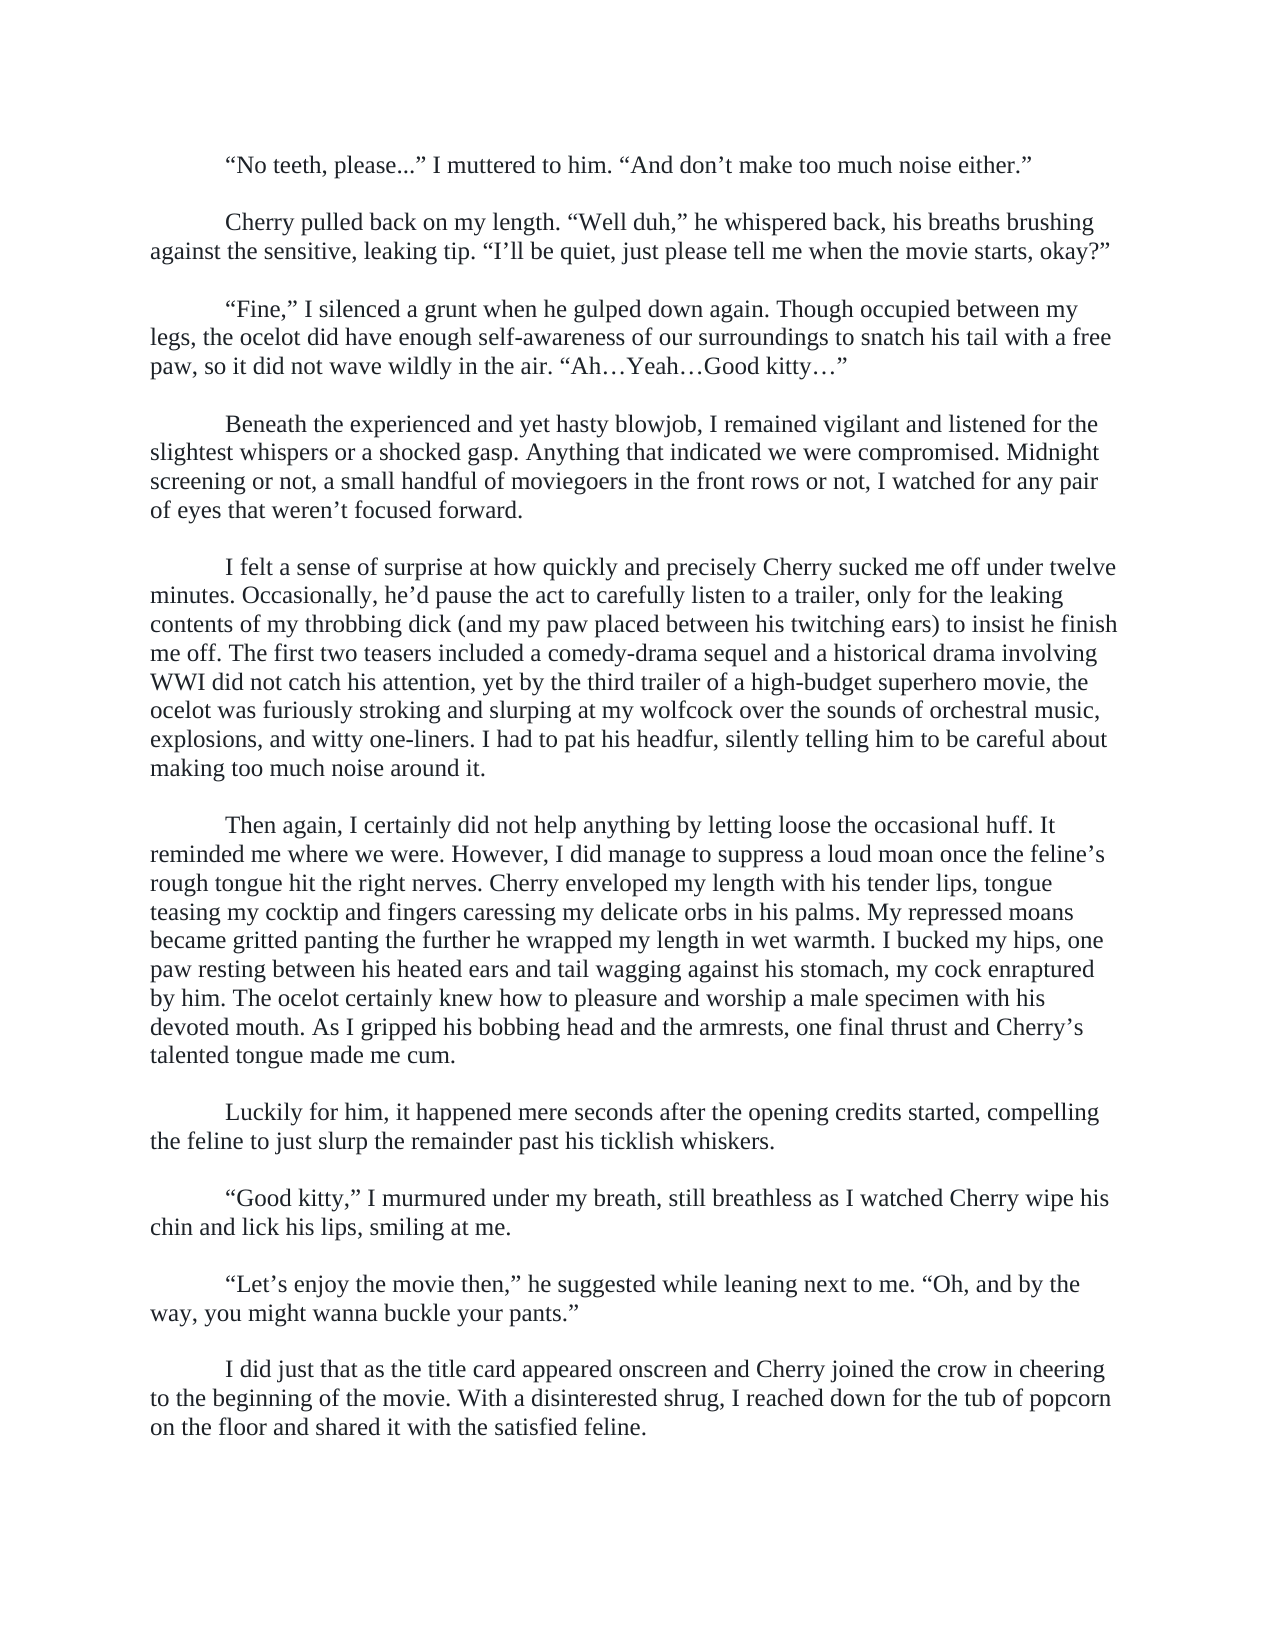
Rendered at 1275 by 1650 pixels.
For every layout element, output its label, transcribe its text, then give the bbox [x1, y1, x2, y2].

text Then again, I certainly did not help anything by letting loose the occasional huff. It reminded me where we were. However, I did manage to suppress a loud moan once the feline’s rough tongue hit the right nerves. Cherry enveloped my length with his tender lips, tongue teasing my cocktip and fingers caressing my delicate orbs in his palms. My repressed moans became gritted panting the further he wrapped my length in wet warmth. I bucked my hips, one paw resting between his heated ears and tail wagging against his stomach, my cock enraptured by him. The ocelot certainly knew how to pleasure and worship a male specimen with his devoted mouth. As I gripped his bobbing head and the armrests, one final thrust and Cherry’s talented tongue made me cum. [150, 811, 1125, 1069]
text Beneath the experienced and yet hasty blowjob, I remained vigilant and listened for the slightest whispers or a shocked gasp. Anything that indicated we were compromised. Midnight screening or not, a small handful of moviegoers in the front rows or not, I watched for any pair of eyes that weren’t focused forward. [150, 409, 1125, 524]
text “Good kitty,” I murmured under my breath, still breathless as I watched Cherry wipe his chin and lick his lips, smiling at me. [150, 1183, 1125, 1241]
text “Let’s enjoy the movie then,” he suggested while leaning next to me. “Oh, and by the way, you might wanna buckle your pants.” [150, 1269, 1125, 1327]
text “No teeth, please...” I muttered to him. “And don’t make too much noise either.” [150, 150, 1125, 179]
text “Fine,” I silenced a grunt when he gulped down again. Though occupied between my legs, the ocelot did have enough self-awareness of our surroundings to snatch his tail with a free paw, so it did not wave wildly in the air. “Ah…Yeah…Good kitty…” [150, 294, 1125, 380]
text I did just that as the title card appeared onscreen and Cherry joined the crow in cheering to the beginning of the movie. With a disinterested shrug, I reached down for the tub of popcorn on the floor and shared it with the satisfied feline. [150, 1354, 1125, 1441]
text I felt a sense of surprise at how quickly and precisely Cherry sucked me off under twelve minutes. Occasionally, he’d pause the act to carefully listen to a trailer, only for the leaking contents of my throbbing dick (and my paw placed between his twitching ears) to insist he finish me off. The first two teasers included a comedy-drama sequel and a historical drama involving WWI did not catch his attention, yet by the third trailer of a high-budget superhero movie, the ocelot was furiously stroking and slurping at my wolfcock over the sounds of orchestral music, explosions, and witty one-liners. I had to pat his headfur, silently telling him to be careful about making too much noise around it. [150, 552, 1125, 782]
text Luckily for him, it happened mere seconds after the opening credits started, compelling the feline to just slurp the remainder past his ticklish whiskers. [150, 1097, 1125, 1155]
text Cherry pulled back on my length. “Well duh,” he whispered back, his breaths brushing against the sensitive, leaking tip. “I’ll be quiet, just please tell me when the movie starts, okay?” [150, 207, 1125, 265]
